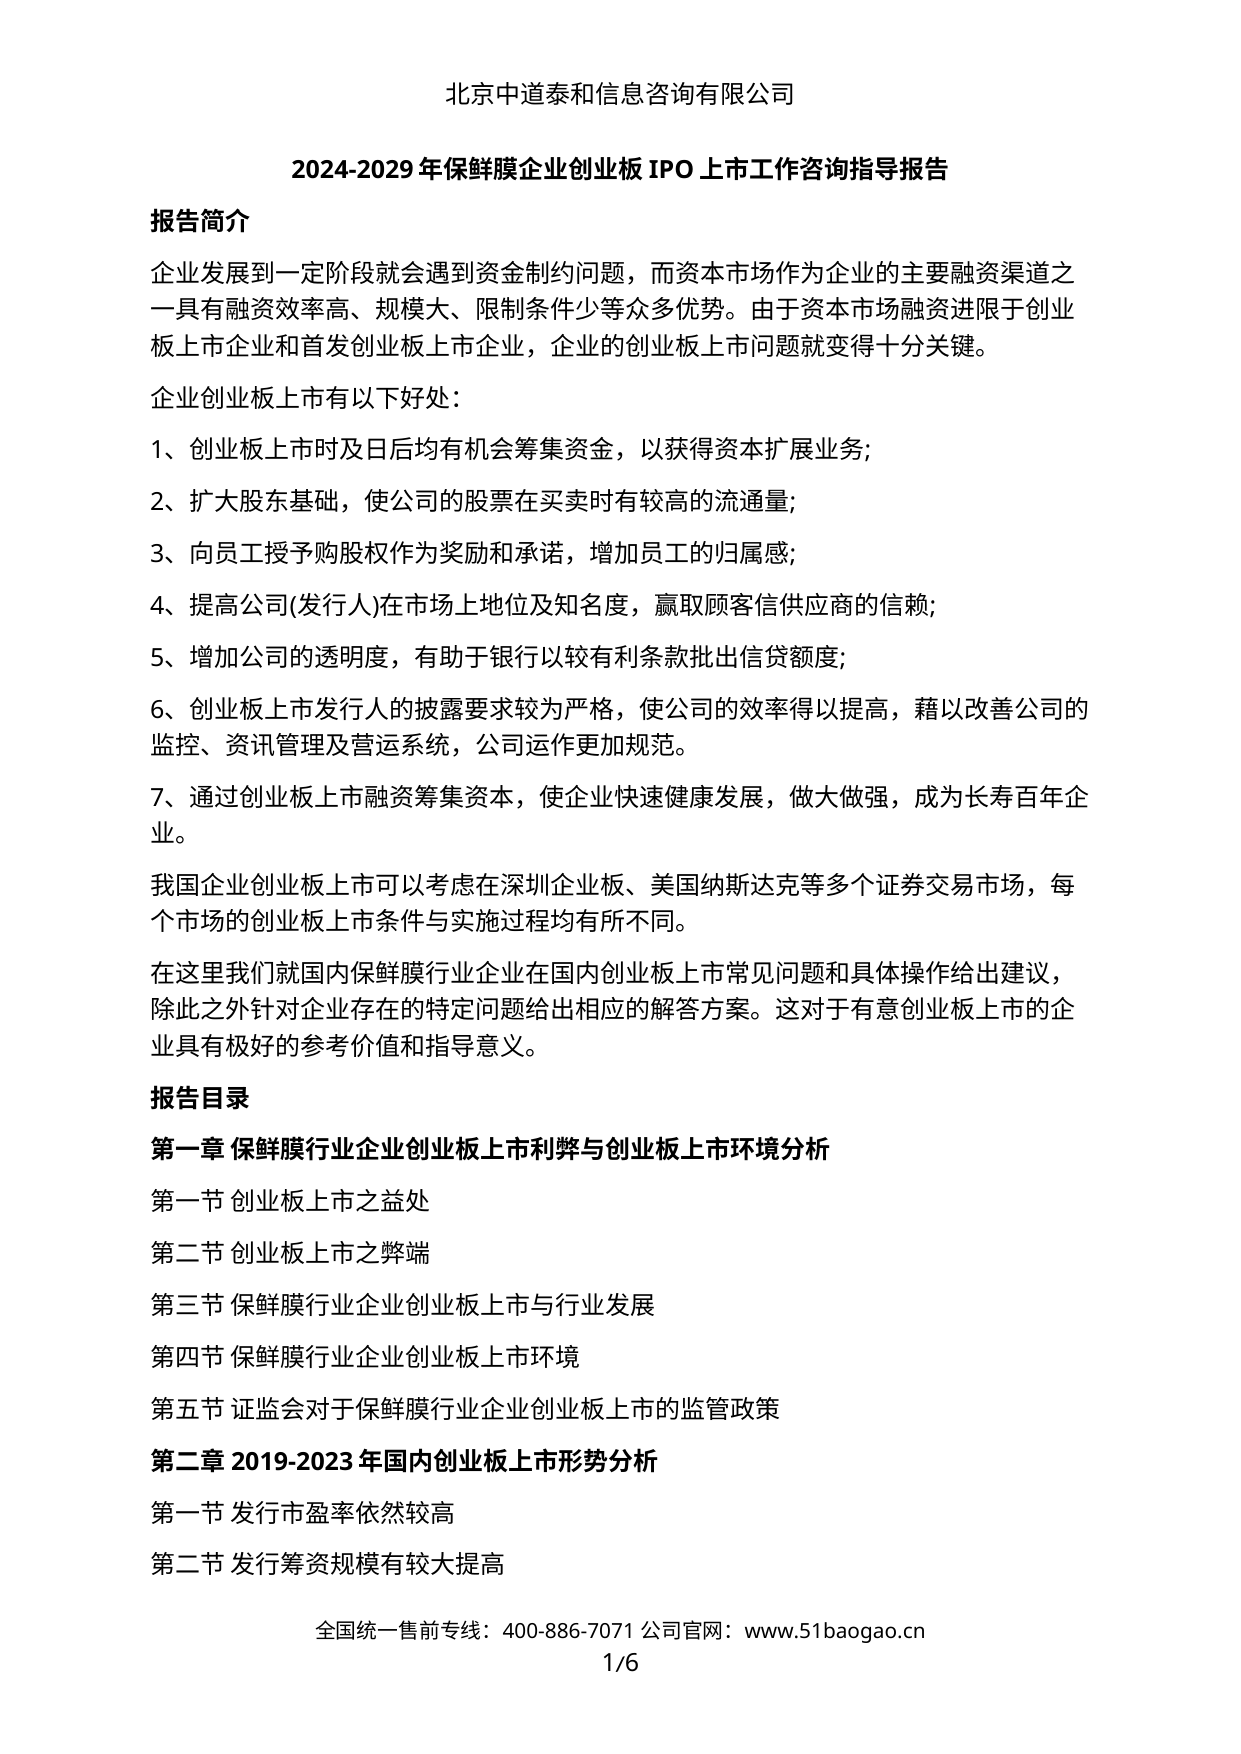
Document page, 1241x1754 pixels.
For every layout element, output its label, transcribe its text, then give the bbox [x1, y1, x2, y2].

text 第一章 保鲜膜行业企业创业板上市利弊与创业板上市环境分析 [150, 1130, 1090, 1166]
text 2、扩大股东基础，使公司的股票在买卖时有较高的流通量; [150, 482, 1090, 518]
text 第二节 创业板上市之弊端 [150, 1234, 1090, 1270]
text 3、向员工授予购股权作为奖励和承诺，增加员工的归属感; [150, 534, 1090, 570]
text 报告简介 [150, 202, 1090, 238]
text 5、增加公司的透明度，有助于银行以较有利条款批出信贷额度; [150, 637, 1090, 674]
text 2024-2029年保鲜膜企业创业板IPO上市工作咨询指导报告 [150, 150, 1090, 186]
text 第五节 证监会对于保鲜膜行业企业创业板上市的监管政策 [150, 1389, 1090, 1426]
text 6、创业板上市发行人的披露要求较为严格，使公司的效率得以提高，藉以改善公司的监控、资讯管理及营运系统，公司运作更加规范。 [150, 689, 1090, 762]
text 7、通过创业板上市融资筹集资本，使企业快速健康发展，做大做强，成为长寿百年企业。 [150, 777, 1090, 850]
text 企业创业板上市有以下好处： [150, 378, 1090, 414]
text 第一节 创业板上市之益处 [150, 1182, 1090, 1218]
text 第二章 2019-2023年国内创业板上市形势分析 [150, 1441, 1090, 1477]
text 在这里我们就国内保鲜膜行业企业在国内创业板上市常见问题和具体操作给出建议，除此之外针对企业存在的特定问题给出相应的解答方案。这对于有意创业板上市的企业具有极好的参考价值和指导意义。 [150, 954, 1090, 1062]
text 我国企业创业板上市可以考虑在深圳企业板、美国纳斯达克等多个证券交易市场，每个市场的创业板上市条件与实施过程均有所不同。 [150, 866, 1090, 938]
text 第三节 保鲜膜行业企业创业板上市与行业发展 [150, 1286, 1090, 1322]
text 4、提高公司(发行人)在市场上地位及知名度，赢取顾客信供应商的信赖; [150, 586, 1090, 622]
text 第一节 发行市盈率依然较高 [150, 1493, 1090, 1529]
text 第二节 发行筹资规模有较大提高 [150, 1545, 1090, 1581]
text 第四节 保鲜膜行业企业创业板上市环境 [150, 1337, 1090, 1374]
text 1、创业板上市时及日后均有机会筹集资金，以获得资本扩展业务; [150, 430, 1090, 466]
text 企业发展到一定阶段就会遇到资金制约问题，而资本市场作为企业的主要融资渠道之一具有融资效率高、规模大、限制条件少等众多优势。由于资本市场融资进限于创业板上市企业和首发创业板上市企业，企业的创业板上市问题就变得十分关键。 [150, 254, 1090, 362]
text 报告目录 [150, 1078, 1090, 1114]
